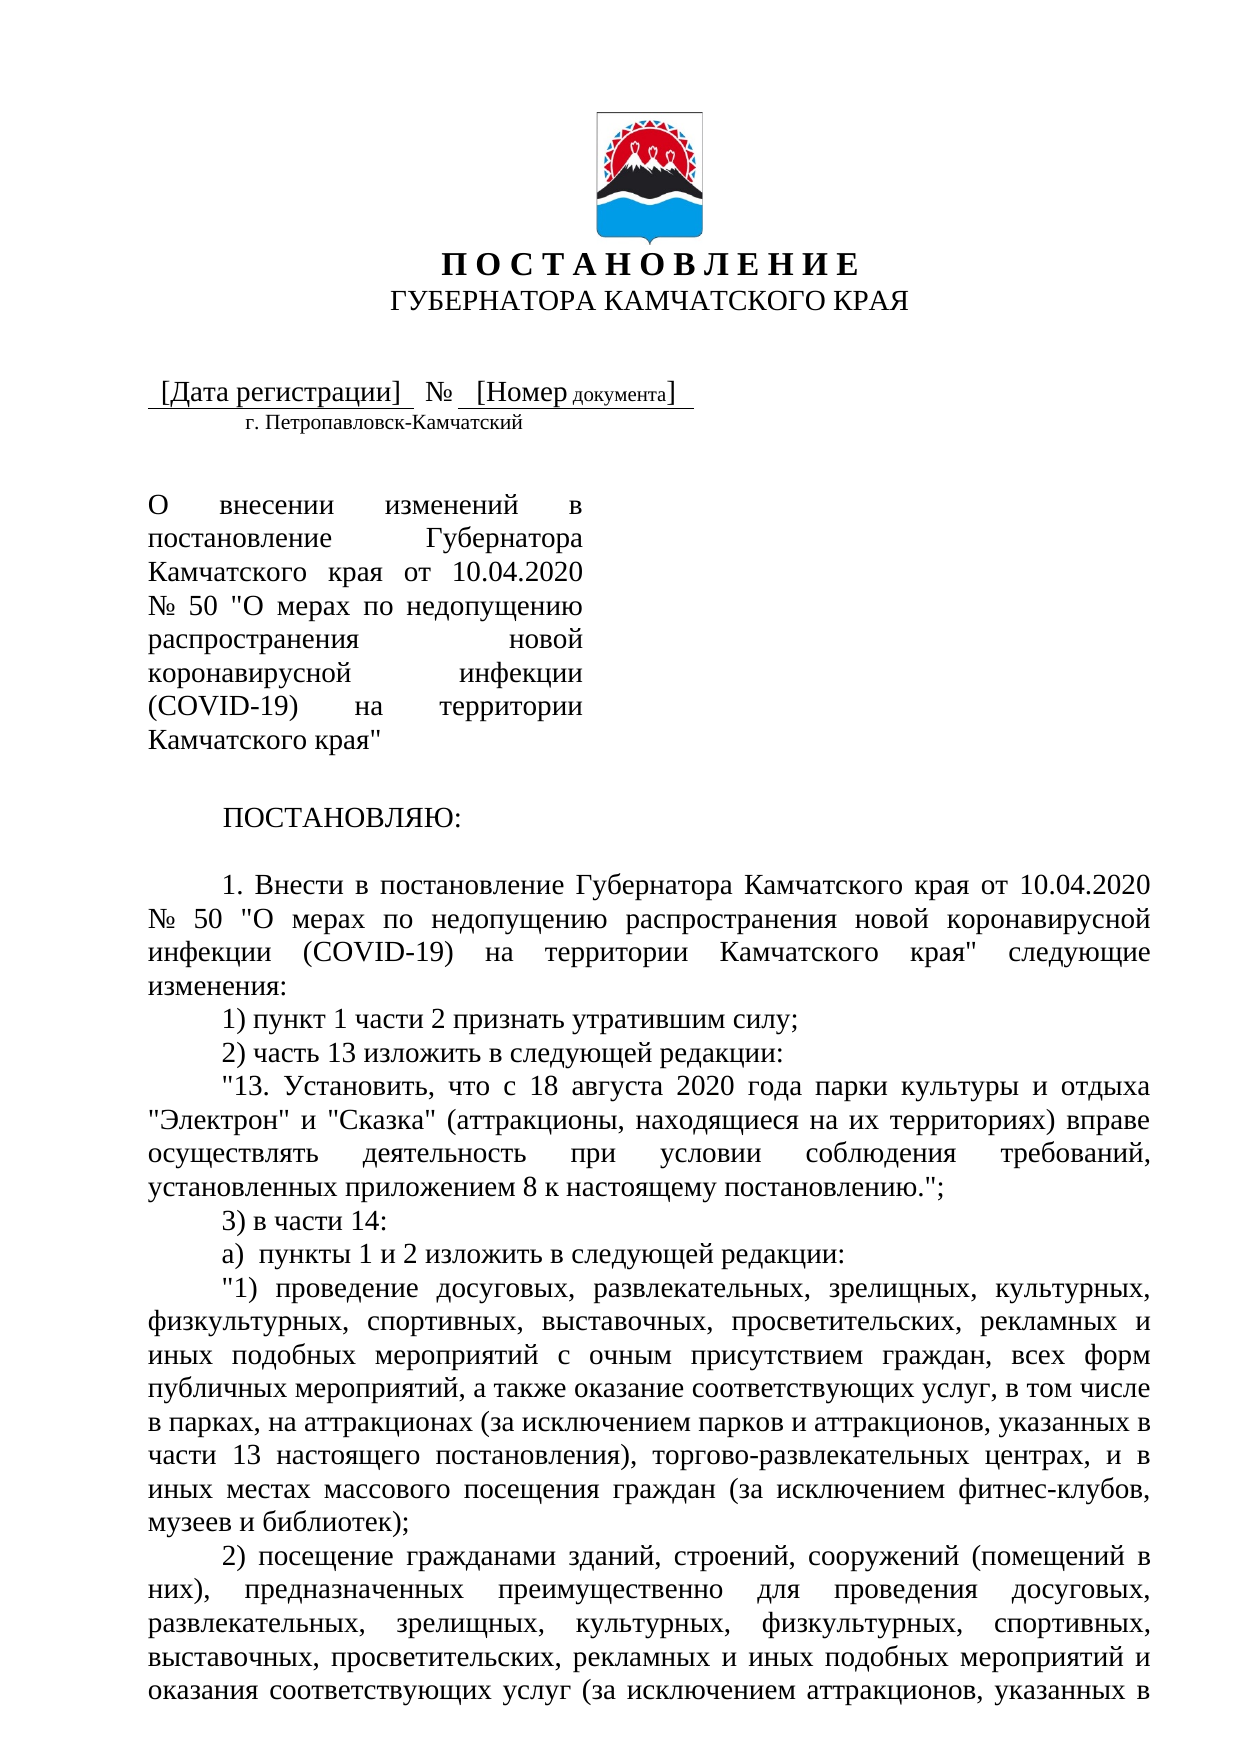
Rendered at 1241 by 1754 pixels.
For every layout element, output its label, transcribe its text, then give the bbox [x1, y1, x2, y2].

text а) пункты 1 и 2 изложить в следующей редакции: [148, 1236, 1152, 1270]
title П О С Т А Н О В Л Е Н И Е [148, 245, 1152, 283]
table_header № [414, 374, 458, 408]
table_header [Дата регистрации] [148, 374, 414, 408]
table_header О внесении изменений в постановление Губернатора Камчатского края от 10.04.2020 № 50 "О мерах по недопущению распространения новой коронавирусной инфекции (COVID-19) на территории Камчатского края" [136, 476, 594, 767]
text 3) в части 14: [148, 1203, 1152, 1236]
text ПОСТАНОВЛЯЮ: [148, 800, 1152, 834]
text "13. Установить, что с 18 августа 2020 года парки культуры и отдыха "Электрон" и "Сказка" (аттракционы, находящиеся на их территориях) вправе осуществлять деятельность при условии соблюдения требований, установленных приложением 8 к настоящему постановлению."; [148, 1068, 1152, 1203]
text 2) часть 13 изложить в следующей редакции: [148, 1035, 1152, 1068]
picture [596, 112, 703, 245]
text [148, 1538, 1152, 1706]
title ГУБЕРНАТОРА КАМЧАТСКОГО КРАЯ [148, 283, 1152, 317]
table_header [Номер документа] [458, 374, 694, 408]
text г. Петропавловск-Камчатский [148, 409, 1152, 452]
text "1) проведение досуговых, развлекательных, зрелищных, культурных, физкультурных, спортивных, выставочных, просветительских, рекламных и иных подобных мероприятий с очным присутствием граждан, всех форм публичных мероприятий, а также оказание соответствующих услуг, в том числе в парках, на аттракционах (за исключением парков и аттракционов, указанных в части 13 настоящего постановления), торгово-развлекательных центрах, и в иных местах массового посещения граждан (за исключением фитнес-клубов, музеев и библиотек); [148, 1270, 1152, 1538]
text 1) пункт 1 части 2 признать утратившим силу; [148, 1001, 1152, 1035]
text 1. Внести в постановление Губернатора Камчатского края от 10.04.2020 № 50 "О мерах по недопущению распространения новой коронавирусной инфекции (COVID-19) на территории Камчатского края" следующие изменения: [148, 867, 1152, 1001]
